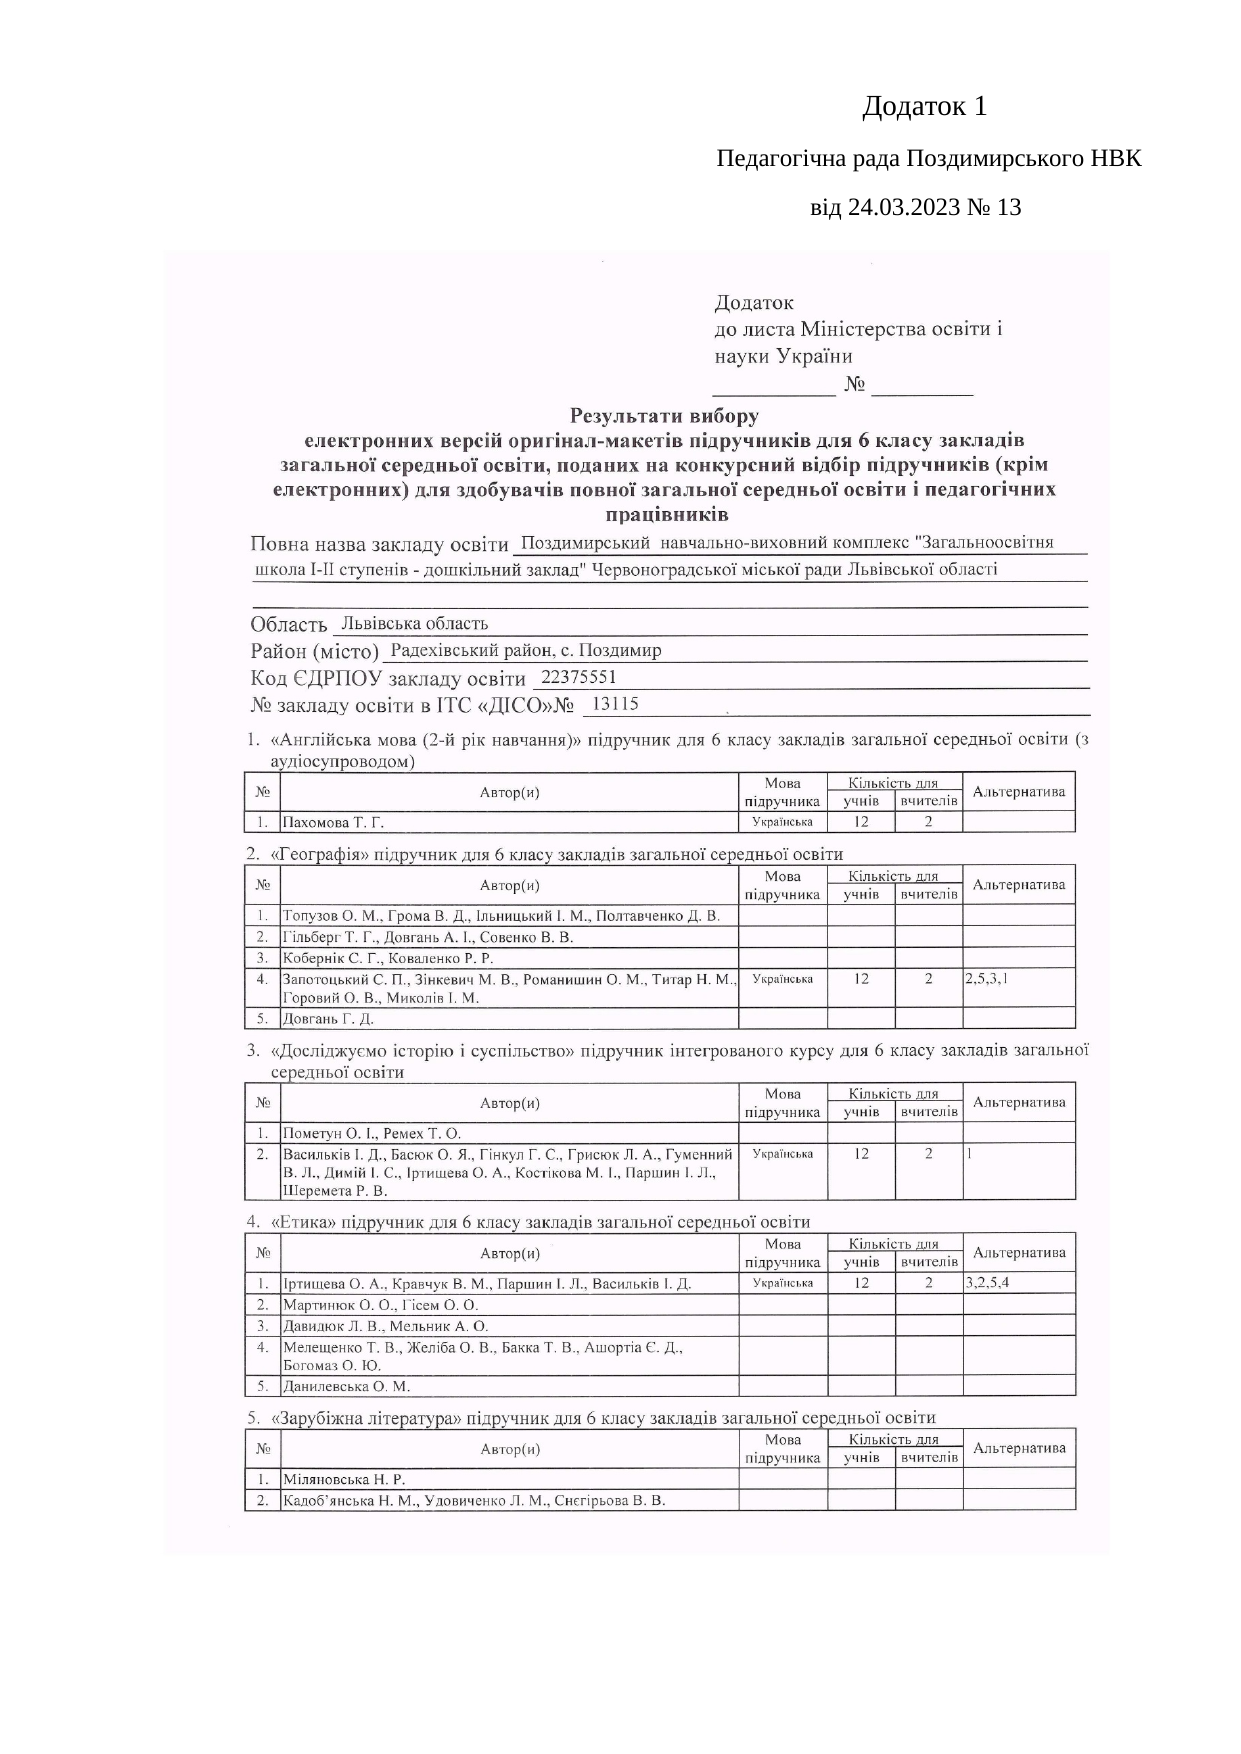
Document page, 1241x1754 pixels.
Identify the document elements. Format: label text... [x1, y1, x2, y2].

text від 24.03.2023 № 13 [148, 192, 1152, 221]
picture [154, 241, 1118, 1566]
text Додаток 1 [148, 88, 1152, 122]
text Педагогічна рада Поздимирського НВК [148, 143, 1152, 172]
